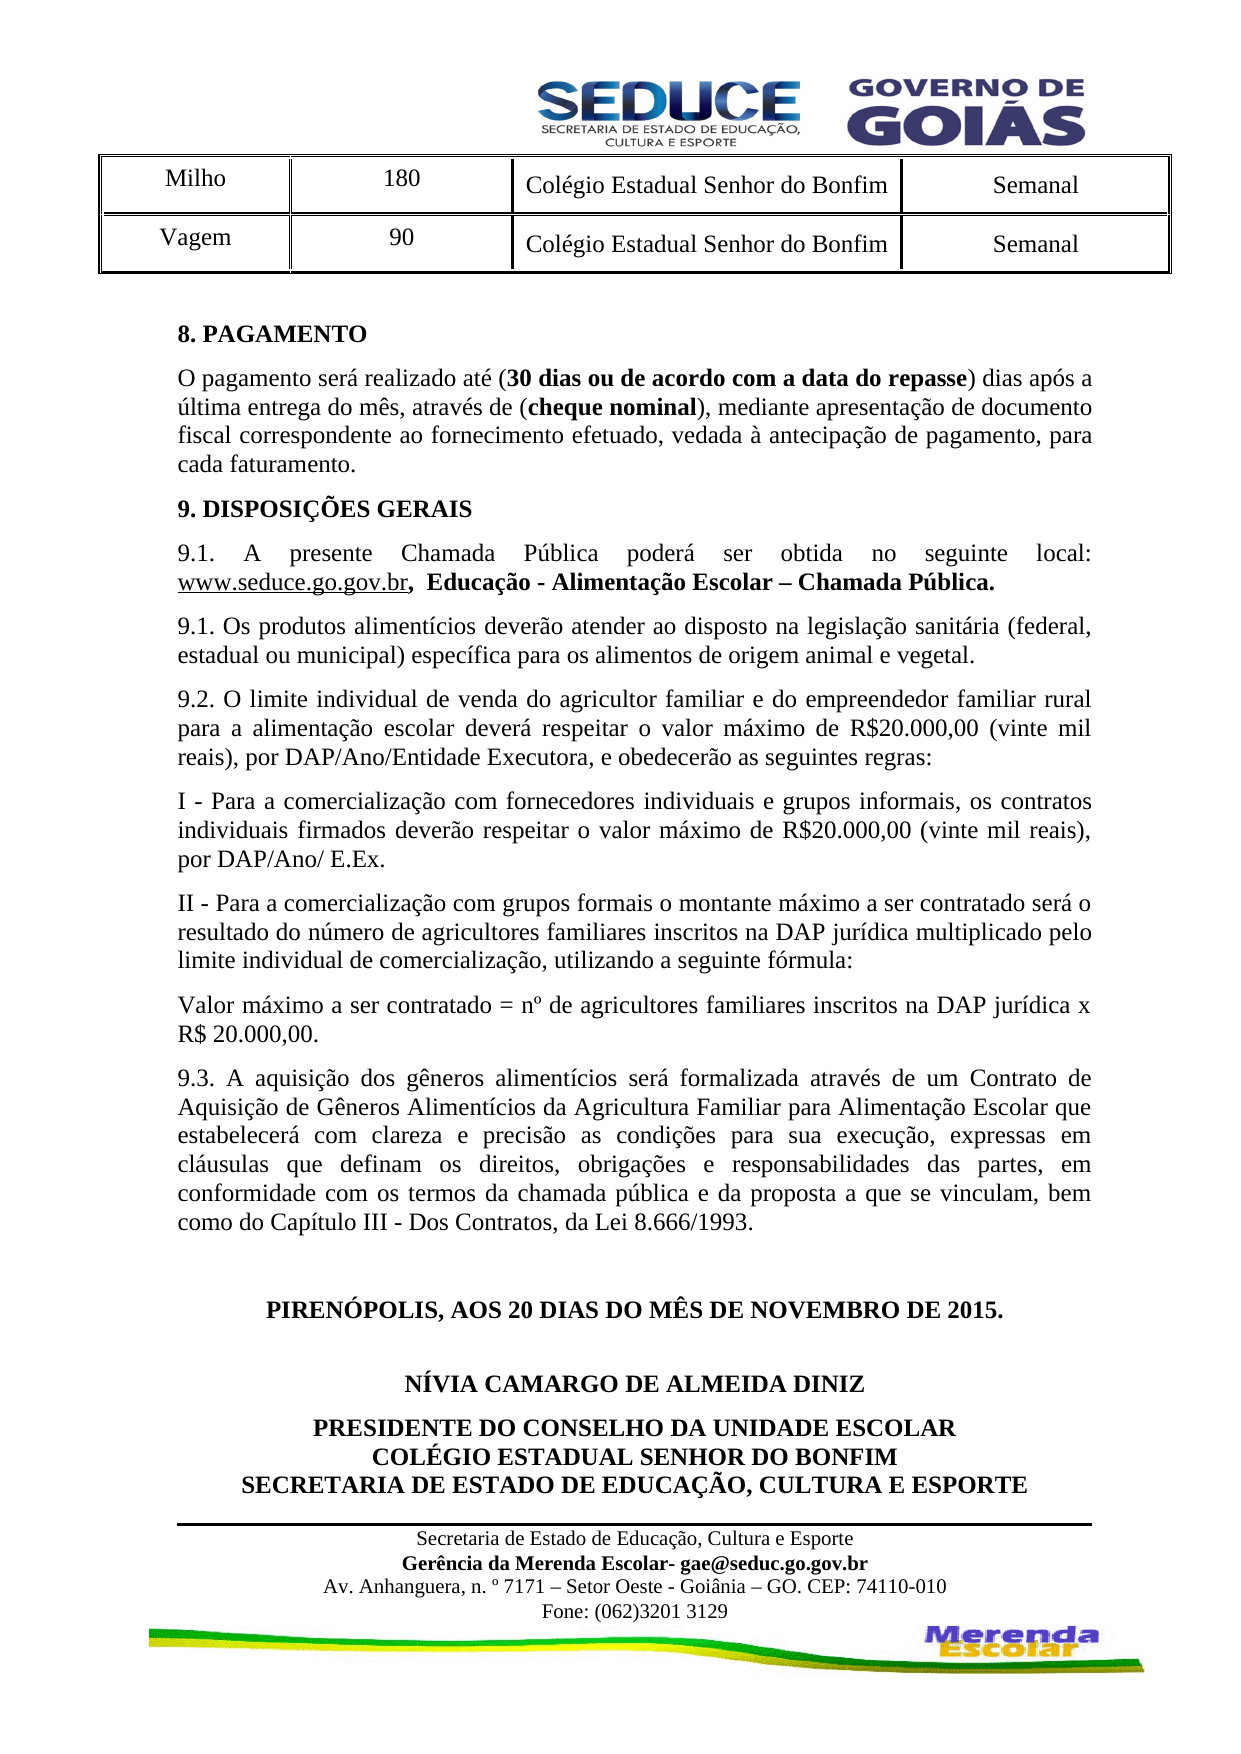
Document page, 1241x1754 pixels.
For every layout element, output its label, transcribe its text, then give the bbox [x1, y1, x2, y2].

text 9.1. A presente Chamada Pública poderá ser obtida no seguinte local: www.seduce.go.gov.br, Educação - Alimentação Escolar – Chamada Pública. [177, 538, 1092, 596]
text 9.3. A aquisição dos gêneros alimentícios será formalizada através de um Contrato de Aquisição de Gêneros Alimentícios da Agricultura Familiar para Alimentação Escolar que estabelecerá com clareza e precisão as condições para sua execução, expressas em cláusulas que definam os direitos, obrigações e responsabilidades das partes, em conformidade com os termos da chamada pública e da proposta a que se vinculam, bem como do Capítulo III - Dos Contratos, da Lei 8.666/1993. [177, 1063, 1092, 1236]
table_cell 90 [291, 216, 512, 271]
table_cell 180 [291, 157, 512, 212]
text PIRENÓPOLIS, AOS 20 DIAS DO MÊS DE NOVEMBRO DE 2015. [177, 1296, 1092, 1324]
text PRESIDENTE DO CONSELHO DA UNIDADE ESCOLAR [177, 1413, 1092, 1442]
text II - Para a comercialização com grupos formais o montante máximo a ser contratado será o resultado do número de agricultores familiares inscritos na DAP jurídica multiplicado pelo limite individual de comercialização, utilizando a seguinte fórmula: [177, 888, 1092, 974]
text 8. PAGAMENTO [177, 319, 1092, 347]
table_cell Semanal [901, 212, 1169, 271]
text O pagamento será realizado até (30 dias ou de acordo com a data do repasse) dias após a última entrega do mês, através de (cheque nominal), mediante apresentação de documento fiscal correspondente ao fornecimento efetuado, vedada à antecipação de pagamento, para cada faturamento. [177, 363, 1092, 478]
table_cell Milho [102, 157, 291, 212]
table_cell Vagem [102, 212, 291, 271]
text NÍVIA CAMARGO DE ALMEIDA DINIZ [177, 1340, 1092, 1397]
table_cell Colégio Estadual Senhor do Bonfim [512, 216, 901, 271]
text 9.1. Os produtos alimentícios deverão atender ao disposto na legislação sanitária (federal, estadual ou municipal) específica para os alimentos de origem animal e vegetal. [177, 611, 1092, 669]
table_cell Semanal [901, 157, 1168, 212]
text 9.2. O limite individual de venda do agricultor familiar e do empreendedor familiar rural para a alimentação escolar deverá respeitar o valor máximo de R$20.000,00 (vinte mil reais), por DAP/Ano/Entidade Executora, e obedecerão as seguintes regras: [177, 684, 1092, 771]
picture [537, 73, 1093, 154]
text COLÉGIO ESTADUAL SENHOR DO BONFIM [177, 1442, 1092, 1471]
text SECRETARIA DE ESTADO DE EDUCAÇÃO, CULTURA E ESPORTE [177, 1471, 1092, 1499]
text 9. DISPOSIÇÕES GERAIS [177, 494, 1092, 522]
text I - Para a comercialização com fornecedores individuais e grupos informais, os contratos individuais firmados deverão respeitar o valor máximo de R$20.000,00 (vinte mil reais), por DAP/Ano/ E.Ex. [177, 786, 1092, 872]
table_cell Colégio Estadual Senhor do Bonfim [512, 157, 901, 212]
text Valor máximo a ser contratado = nº de agricultores familiares inscritos na DAP jurídica x R$ 20.000,00. [177, 990, 1092, 1047]
